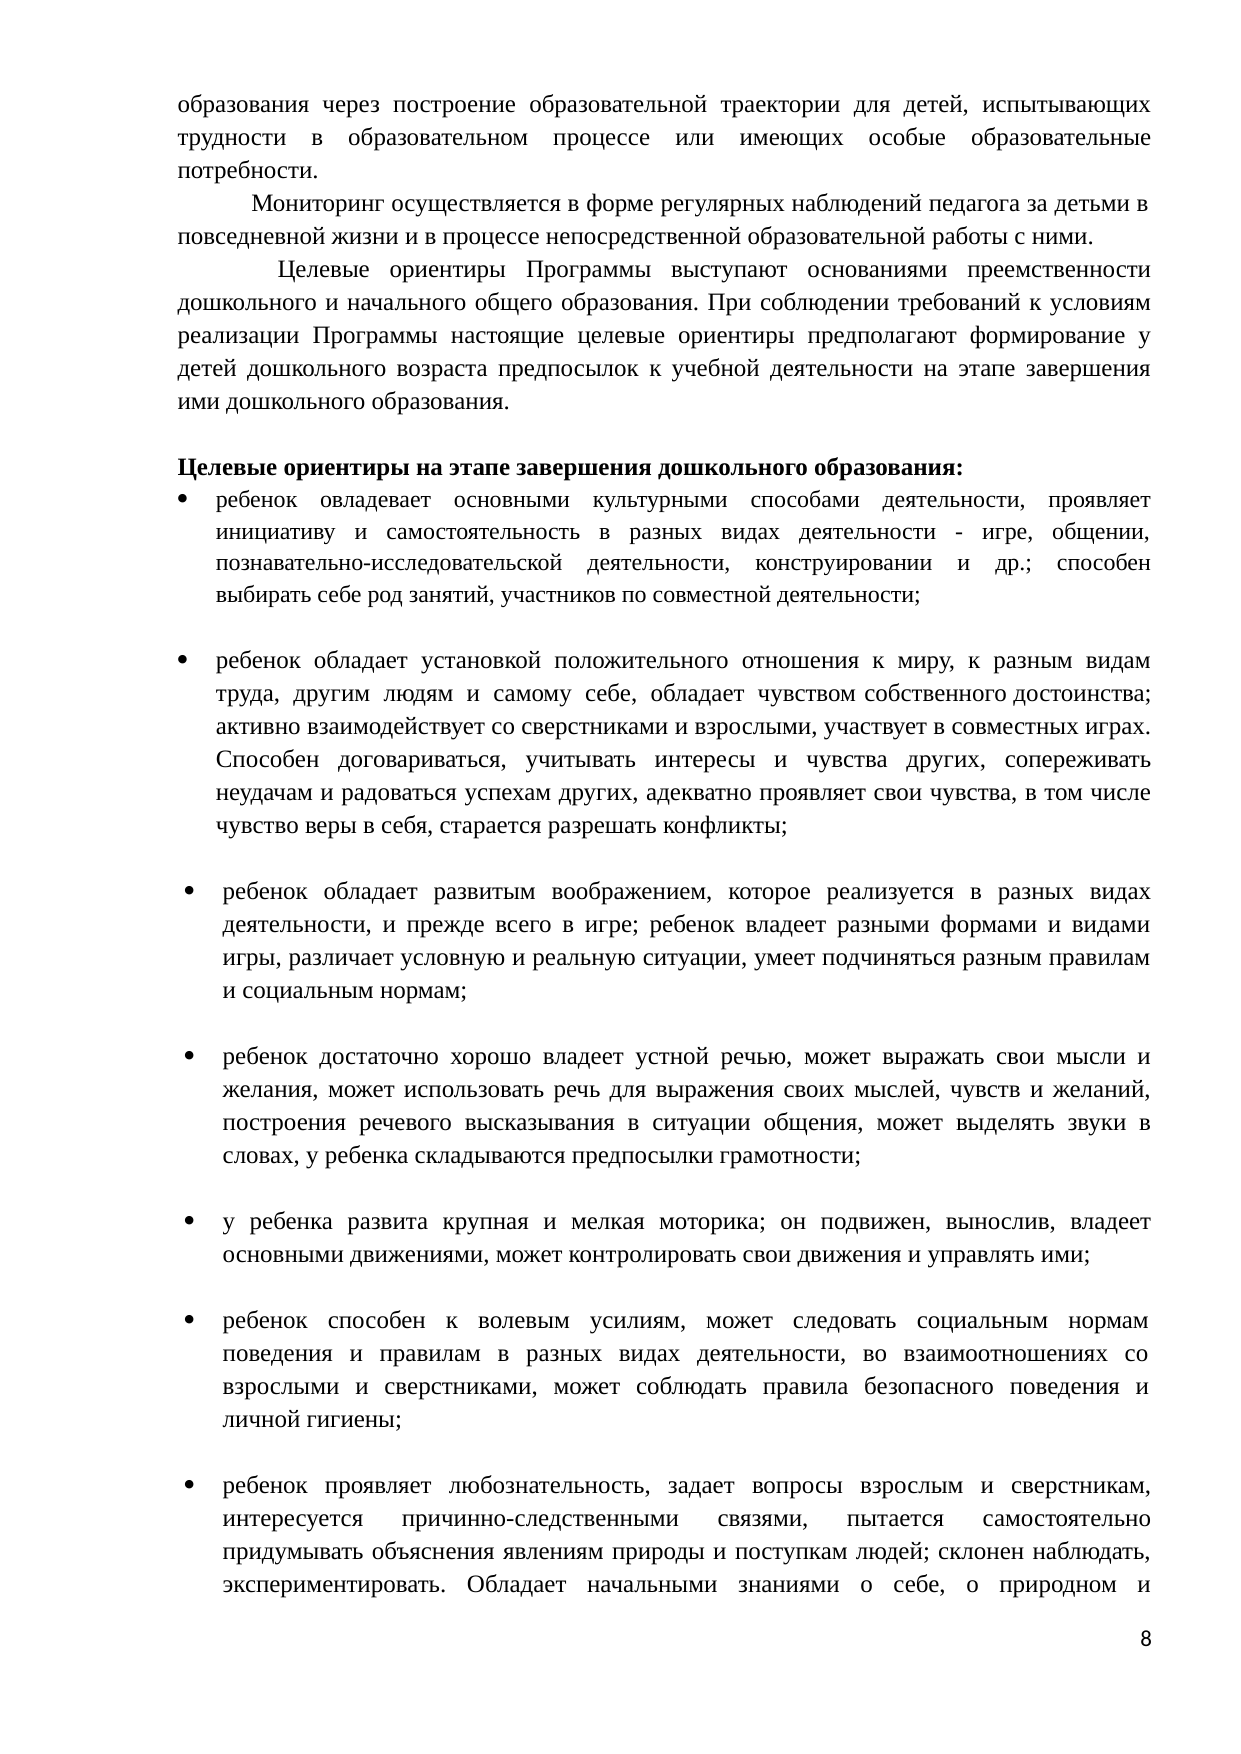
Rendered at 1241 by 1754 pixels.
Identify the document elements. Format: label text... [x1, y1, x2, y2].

text Целевые ориентиры Программы выступают основаниями преемственности дошкольного и начального общего образования. При соблюдении требований к условиям реализации Программы настоящие целевые ориентиры предполагают формирование у детей дошкольного возраста предпосылок к учебной деятельности на этапе завершения ими дошкольного образования. [177, 254, 1152, 414]
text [185, 1470, 1152, 1598]
text  у ребенка развита крупная и мелкая моторика; он подвижен, вынослив, владеет основными движениями, может контролировать свои движения и управлять ими; [185, 1206, 1152, 1268]
text  ребенок обладает установкой положительного отношения к миру, к разным видам труда, другим людям и самому себе, обладает чувством собственного достоинства; активно взаимодействует со сверстниками и взрослыми, участвует в совместных играх. Способен договариваться, учитывать интересы и чувства других, сопереживать неудачам и радоваться успехам других, адекватно проявляет свои чувства, в том числе чувство веры в себя, старается разрешать конфликты; [178, 645, 1152, 839]
text  ребенок способен к волевым усилиям, может следовать социальным нормам поведения и правилам в разных видах деятельности, во взаимоотношениях со взрослыми и сверстниками, может соблюдать правила безопасного поведения и личной гигиены; [185, 1305, 1149, 1433]
text  ребенок обладает развитым воображением, которое реализуется в разных видах деятельности, и прежде всего в игре; ребенок владеет разными формами и видами игры, различает условную и реальную ситуации, умеет подчиняться разным правилам и социальным нормам; [185, 876, 1152, 1004]
text Целевые ориентиры на этапе завершения дошкольного образования: [177, 452, 1152, 481]
text  ребенок достаточно хорошо владеет устной речью, может выражать свои мысли и желания, может использовать речь для выражения своих мыслей, чувств и желаний, построения речевого высказывания в ситуации общения, может выделять звуки в словах, у ребенка складываются предпосылки грамотности; [185, 1041, 1152, 1169]
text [177, 89, 1152, 183]
text  ребенок овладевает основными культурными способами деятельности, проявляет инициативу и самостоятельность в разных видах деятельности - игре, общении, познавательно-исследовательской деятельности, конструировании и др.; способен выбирать себе род занятий, участников по совместной деятельности; [178, 485, 1152, 608]
text Мониторинг осуществляется в форме регулярных наблюдений педагога за детьми в повседневной жизни и в процессе непосредственной образовательной работы с ними. [177, 188, 1149, 249]
